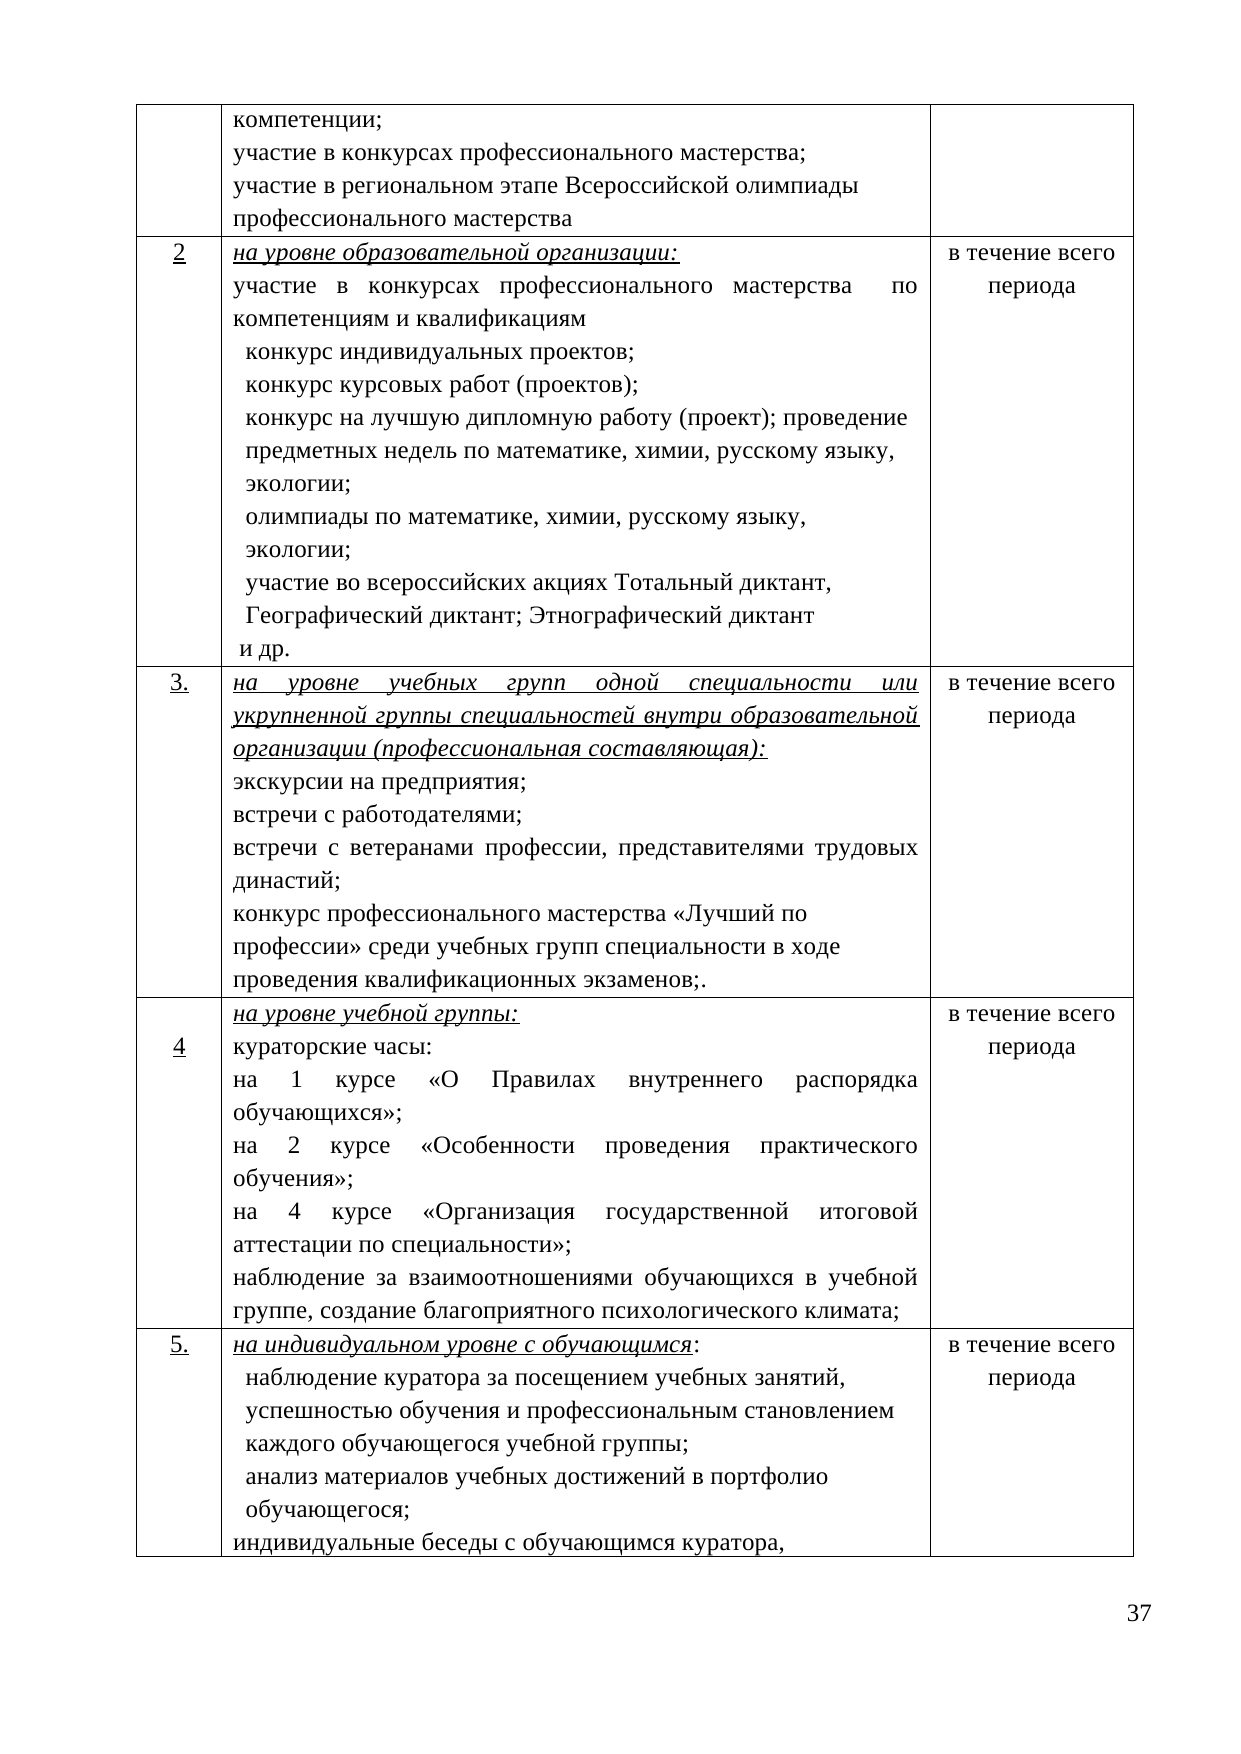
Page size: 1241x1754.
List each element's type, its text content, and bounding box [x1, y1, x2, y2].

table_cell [931, 1329, 1133, 1556]
table_cell в течение всего периода [931, 998, 1133, 1328]
table_cell на уровне учебной группы: кураторские часы: на 1 курсе «О Правилах внутреннего распорядка обучающихся»; на 2 курсе «Особенности проведения практического обучения»; на 4 курсе «Организация государственной итоговой аттестации по специальности»; наблюдение за взаимоотношениями обучающихся в учебной группе, создание благоприятного психологического климата; [222, 998, 930, 1328]
table_cell 2 [137, 237, 221, 666]
table_cell на уровне образовательной организации: участие в конкурсах профессионального мастерства по компетенциям и квалификациям конкурс индивидуальных проектов; конкурс курсовых работ (проектов); конкурс на лучшую дипломную работу (проект); проведение предметных недель по математике, химии, русскому языку, экологии; олимпиады по математике, химии, русскому языку, экологии; участие во всероссийских акциях Тотальный диктант, Географический диктант; Этнографический диктант и др. [222, 237, 930, 666]
table_cell в течение всего периода [931, 667, 1133, 997]
table_cell 4 [137, 998, 221, 1328]
table_cell 1. [137, 105, 221, 236]
table_cell на уровне учебных групп одной специальности или укрупненной группы специальностей внутри образовательной организации (профессиональная составляющая): экскурсии на предприятия; встречи с работодателями; встречи с ветеранами профессии, представителями трудовых династий; конкурс профессионального мастерства «Лучший по профессии» среди учебных групп специальности в ходе проведения квалификационных экзаменов;. [222, 667, 930, 997]
table_cell 5. [137, 1329, 221, 1556]
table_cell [222, 105, 930, 236]
table_cell 3. [137, 667, 221, 997]
table_cell в течение всего периода [931, 237, 1133, 666]
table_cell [931, 105, 1133, 236]
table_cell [222, 1329, 930, 1556]
